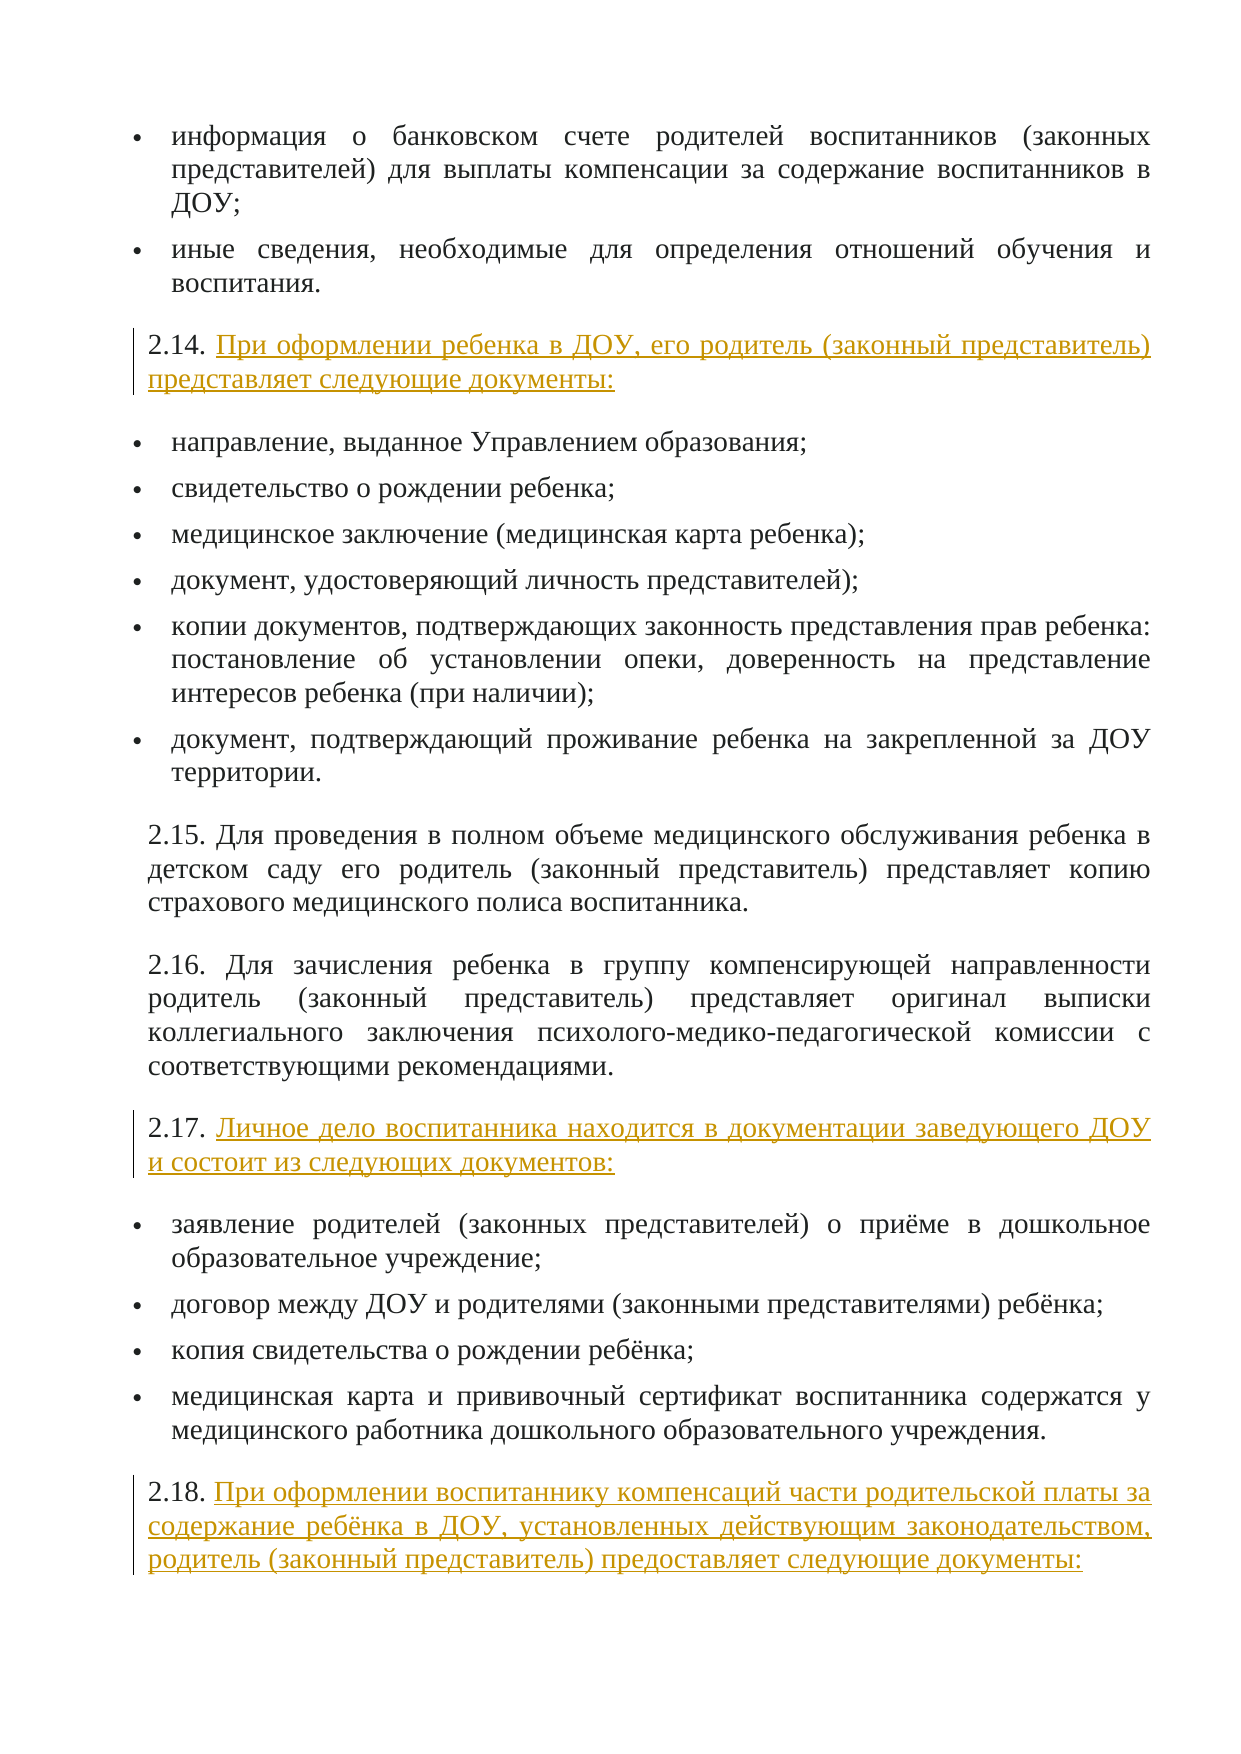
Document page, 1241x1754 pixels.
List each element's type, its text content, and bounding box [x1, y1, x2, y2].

list свидетельство о рождении ребенка; [134, 470, 1152, 503]
list договор между ДОУ и родителями (законными представителями) ребёнка; [134, 1286, 1152, 1320]
list копия свидетельства о рождении ребёнка; [134, 1332, 1152, 1366]
text 2.14. [148, 327, 1152, 394]
list документ, удостоверяющий личность представителей); [134, 562, 1152, 595]
text 2.17. [148, 1110, 1152, 1177]
list документ, подтверждающий проживание ребенка на закрепленной за ДОУ территории. [134, 721, 1152, 788]
text 2.18. [148, 1539, 1152, 1575]
text 2.18. [148, 1474, 1152, 1537]
list направление, выданное Управлением образования; [134, 424, 1152, 457]
list медицинское заключение (медицинская карта ребенка); [134, 516, 1152, 549]
list информация о банковском счете родителей воспитанников (законных представителей) для выплаты компенсации за содержание воспитанников в ДОУ; [134, 118, 1152, 219]
list медицинская карта и прививочный сертификат воспитанника содержатся у медицинского работника дошкольного образовательного учреждения. [134, 1378, 1152, 1445]
list иные сведения, необходимые для определения отношений обучения и воспитания. [134, 231, 1152, 298]
text 2.16. Для зачисления ребенка в группу компенсирующей направленности родитель (законный представитель) представляет оригинал выписки коллегиального заключения психолого-медико-педагогической комиссии с соответствующими рекомендациями. [148, 947, 1152, 1081]
list заявление родителей (законных представителей) о приёме в дошкольное образовательное учреждение; [134, 1207, 1152, 1274]
text 2.15. Для проведения в полном объеме медицинского обслуживания ребенка в детском саду его родитель (законный представитель) представляет копию страхового медицинского полиса воспитанника. [148, 817, 1152, 918]
list копии документов, подтверждающих законность представления прав ребенка: постановление об установлении опеки, доверенность на представление интересов ребенка (при наличии); [134, 608, 1152, 708]
